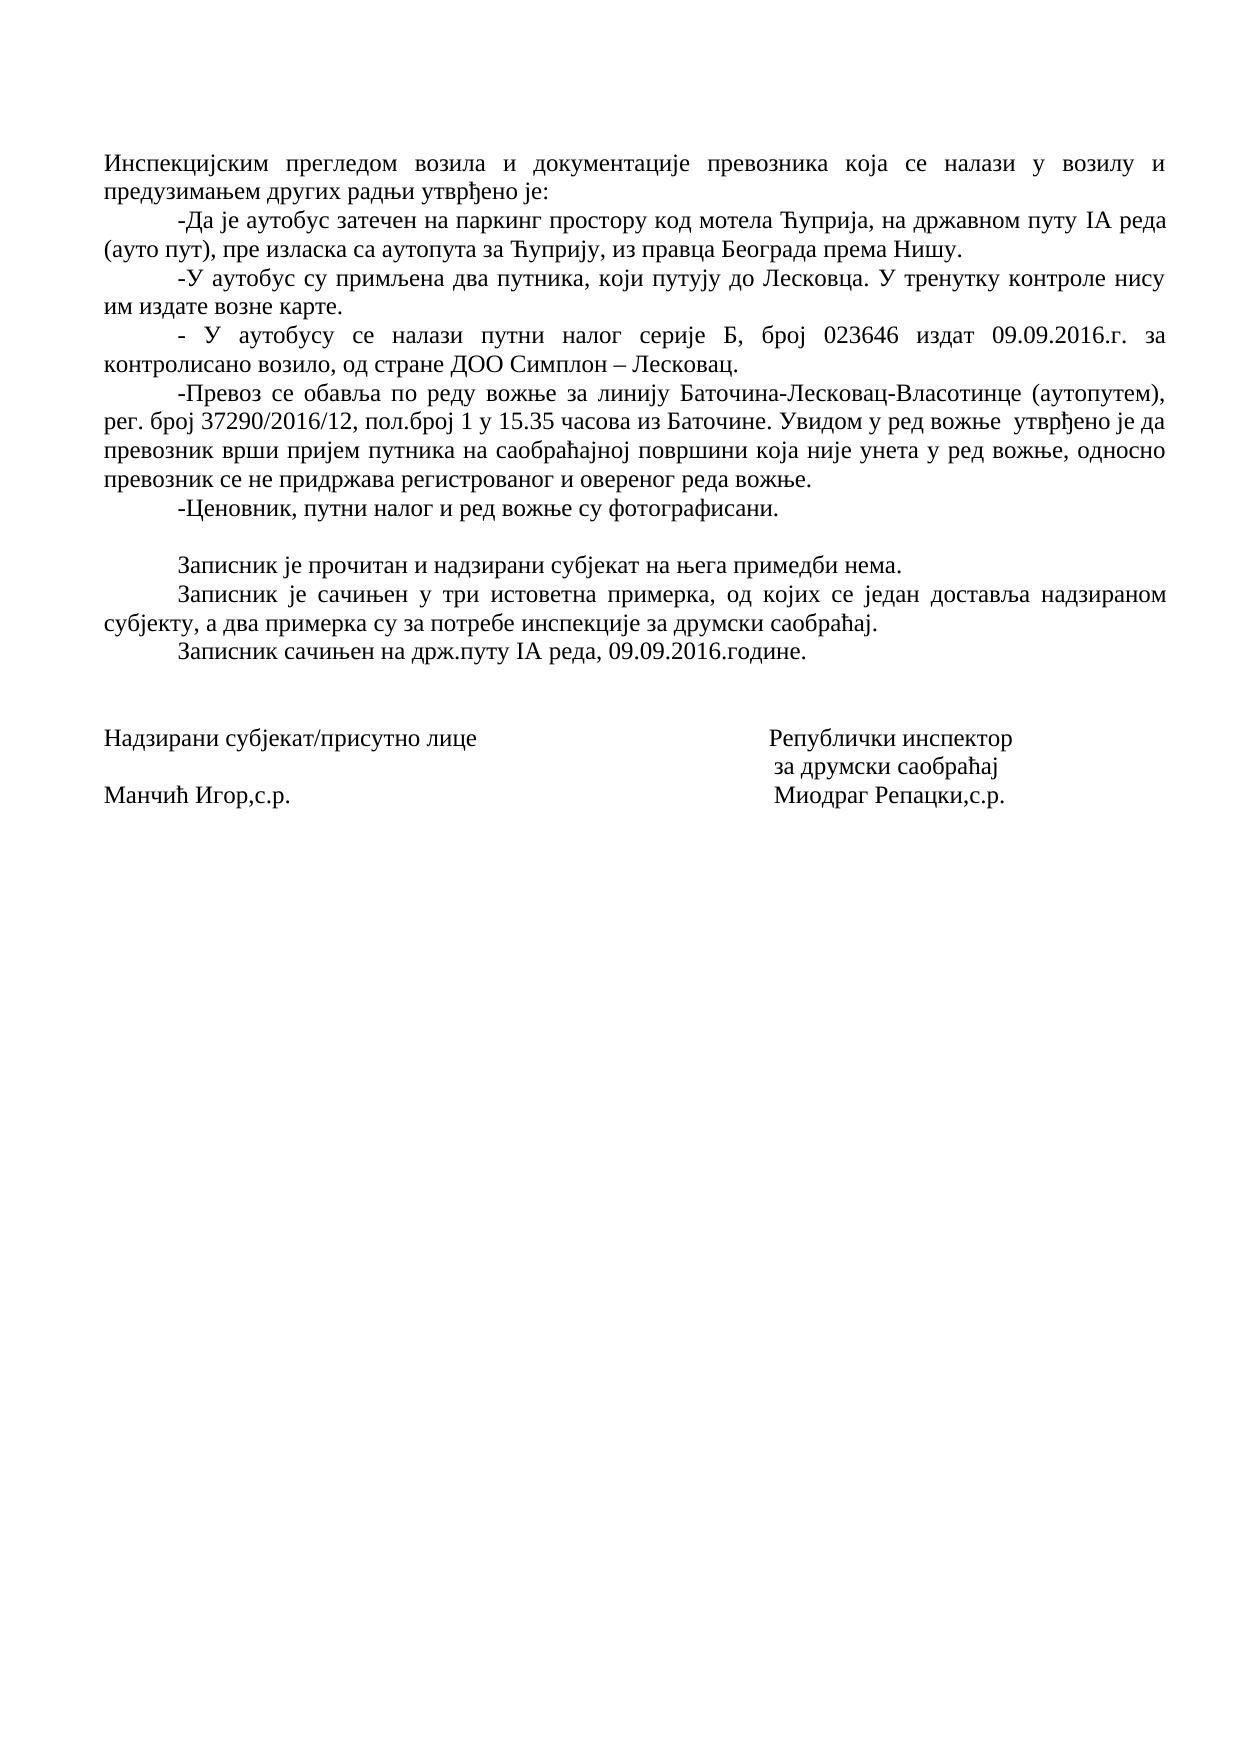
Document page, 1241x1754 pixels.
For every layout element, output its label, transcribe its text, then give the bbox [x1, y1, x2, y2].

text -Да је аутобус затечен на паркинг простору код мотела Ћуприја, на државном путу IA реда (ауто пут), пре изласка са аутопута за Ћуприју, из правца Београда према Нишу. [103, 205, 1167, 263]
text Манчић Игор,с.р. Миодраг Репацки,с.р. [103, 780, 1167, 809]
text -У аутобус су примљена два путника, који путују до Лесковца. У тренутку контроле нису им издате возне карте. [103, 263, 1167, 320]
text -Превоз се обавља по реду вожње за линију Баточина-Лесковац-Власотинце (аутопутем), рег. број 37290/2016/12, пол.број 1 у 15.35 часова из Баточине. Увидом у ред вожње утврђено је да превозник врши пријем путника на саобраћајној површини која није унета у ред вожње, односно превозник се не придржава регистрованог и овереног реда вожње. [103, 378, 1167, 493]
text Записник је прочитан и надзирани субјекат на њега примедби нема. [103, 550, 1167, 579]
text Надзирани субјекат/присутно лице Републички инспектор [103, 723, 1167, 751]
text за друмски саобраћај [103, 751, 1167, 780]
text - У аутобусу се налази путни налог серије Б, број 023646 издат 09.09.2016.г. за контролисано возило, од стране ДОО Симплон – Лесковац. [103, 320, 1167, 378]
text Записник сачињен на држ.путу IA реда, 09.09.2016.године. [103, 636, 1167, 665]
text -Ценовник, путни налог и ред вожње су фотографисани. [103, 493, 1167, 521]
text Инспекцијским прегледом возила и документације превозника која се налази у возилу и предузимањем других радњи утврђено је: [103, 148, 1167, 205]
text Записник је сачињен у три истоветнa примерка, од којих се један доставља надзираном субјекту, а два примерка су за потребе инспекције за друмски саобраћај. [103, 579, 1167, 636]
